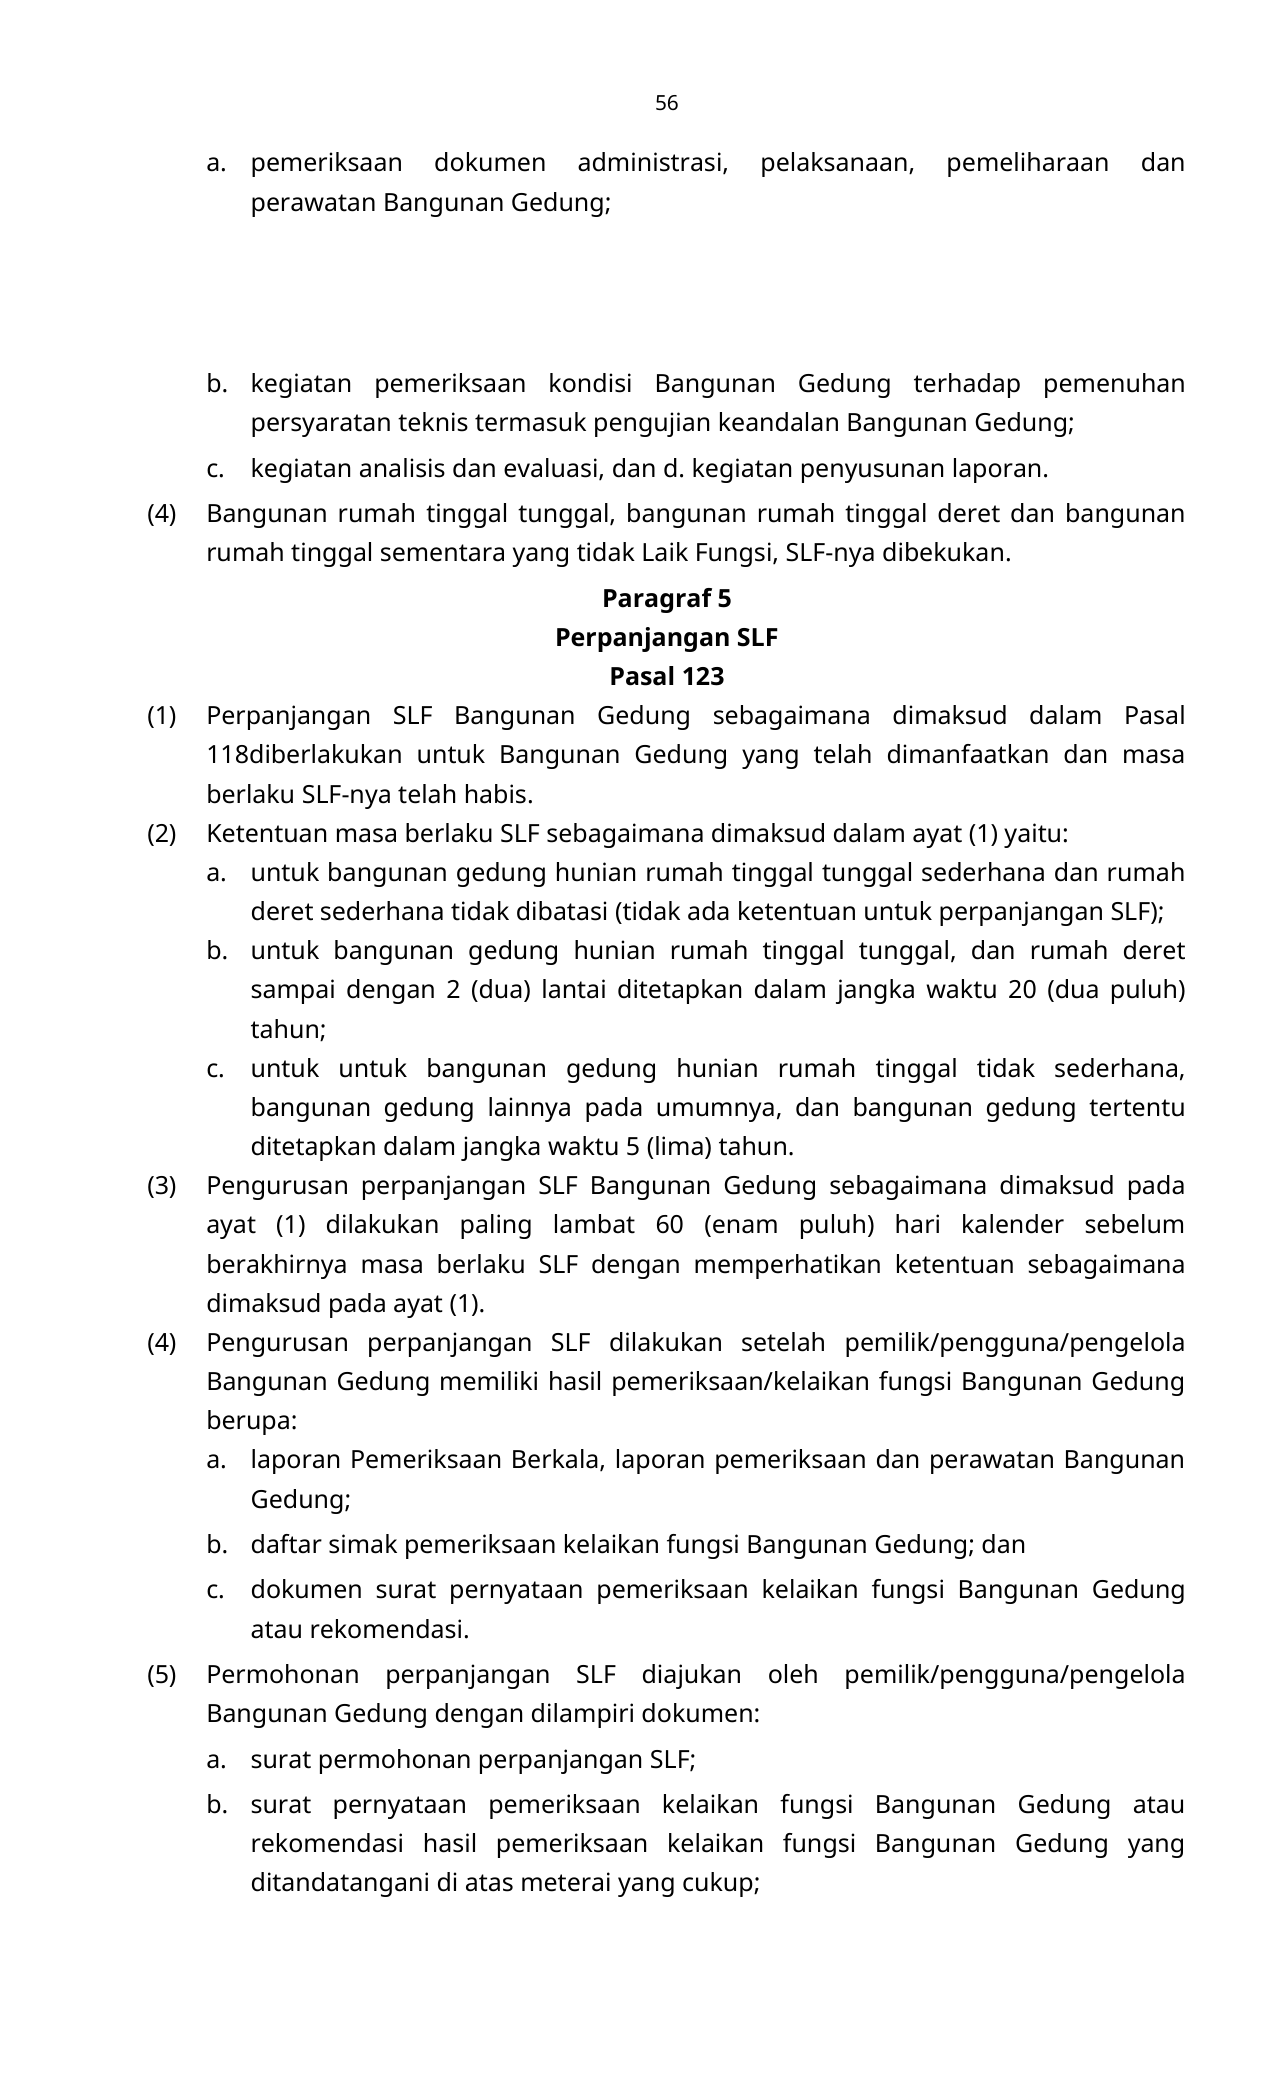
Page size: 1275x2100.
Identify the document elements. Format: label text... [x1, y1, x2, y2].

text (4) Pengurusan perpanjangan SLF dilakukan setelah pemilik/pengguna/pengelola Bangunan Gedung memiliki hasil pemeriksaan/kelaikan fungsi Bangunan Gedung berupa: [147, 1324, 1186, 1437]
text c. untuk untuk bangunan gedung hunian rumah tinggal tidak sederhana, bangunan gedung lainnya pada umumnya, dan bangunan gedung tertentu ditetapkan dalam jangka waktu 5 (lima) tahun. [206, 1050, 1186, 1163]
text (3) Pengurusan perpanjangan SLF Bangunan Gedung sebagaimana dimaksud pada ayat (1) dilakukan paling lambat 60 (enam puluh) hari kalender sebelum berakhirnya masa berlaku SLF dengan memperhatikan ketentuan sebagaimana dimaksud pada ayat (1). [147, 1168, 1186, 1319]
text a. pemeriksaan dokumen administrasi, pelaksanaan, pemeliharaan dan perawatan Bangunan Gedung; [206, 145, 1186, 218]
text Pasal 123 [147, 659, 1186, 693]
text b. daftar simak pemeriksaan kelaikan fungsi Bangunan Gedung; dan [206, 1527, 1186, 1561]
text (1) Perpanjangan SLF Bangunan Gedung sebagaimana dimaksud dalam Pasal 118diberlakukan untuk Bangunan Gedung yang telah dimanfaatkan dan masa berlaku SLF-nya telah habis. [147, 698, 1186, 810]
text b. surat pernyataan pemeriksaan kelaikan fungsi Bangunan Gedung atau rekomendasi hasil pemeriksaan kelaikan fungsi Bangunan Gedung yang ditandatangani di atas meterai yang cukup; [206, 1787, 1186, 1899]
text c. kegiatan analisis dan evaluasi, dan d. kegiatan penyusunan laporan. [206, 450, 1186, 484]
text (4) Bangunan rumah tinggal tunggal, bangunan rumah tinggal deret dan bangunan rumah tinggal sementara yang tidak Laik Fungsi, SLF-nya dibekukan. [147, 496, 1186, 569]
text (2) Ketentuan masa berlaku SLF sebagaimana dimaksud dalam ayat (1) yaitu: [147, 815, 1186, 849]
text c. dokumen surat pernyataan pemeriksaan kelaikan fungsi Bangunan Gedung atau rekomendasi. [206, 1572, 1186, 1645]
text Paragraf 5 [147, 580, 1186, 614]
text Perpanjangan SLF [147, 619, 1186, 654]
text b. kegiatan pemeriksaan kondisi Bangunan Gedung terhadap pemenuhan persyaratan teknis termasuk pengujian keandalan Bangunan Gedung; [206, 366, 1186, 439]
text a. surat permohonan perpanjangan SLF; [206, 1741, 1186, 1775]
text a. laporan Pemeriksaan Berkala, laporan pemeriksaan dan perawatan Bangunan Gedung; [206, 1442, 1186, 1515]
text (5) Permohonan perpanjangan SLF diajukan oleh pemilik/pengguna/pengelola Bangunan Gedung dengan dilampiri dokumen: [147, 1657, 1186, 1730]
text a. untuk bangunan gedung hunian rumah tinggal tunggal sederhana dan rumah deret sederhana tidak dibatasi (tidak ada ketentuan untuk perpanjangan SLF); [206, 854, 1186, 928]
text b. untuk bangunan gedung hunian rumah tinggal tunggal, dan rumah deret sampai dengan 2 (dua) lantai ditetapkan dalam jangka waktu 20 (dua puluh) tahun; [206, 933, 1186, 1045]
